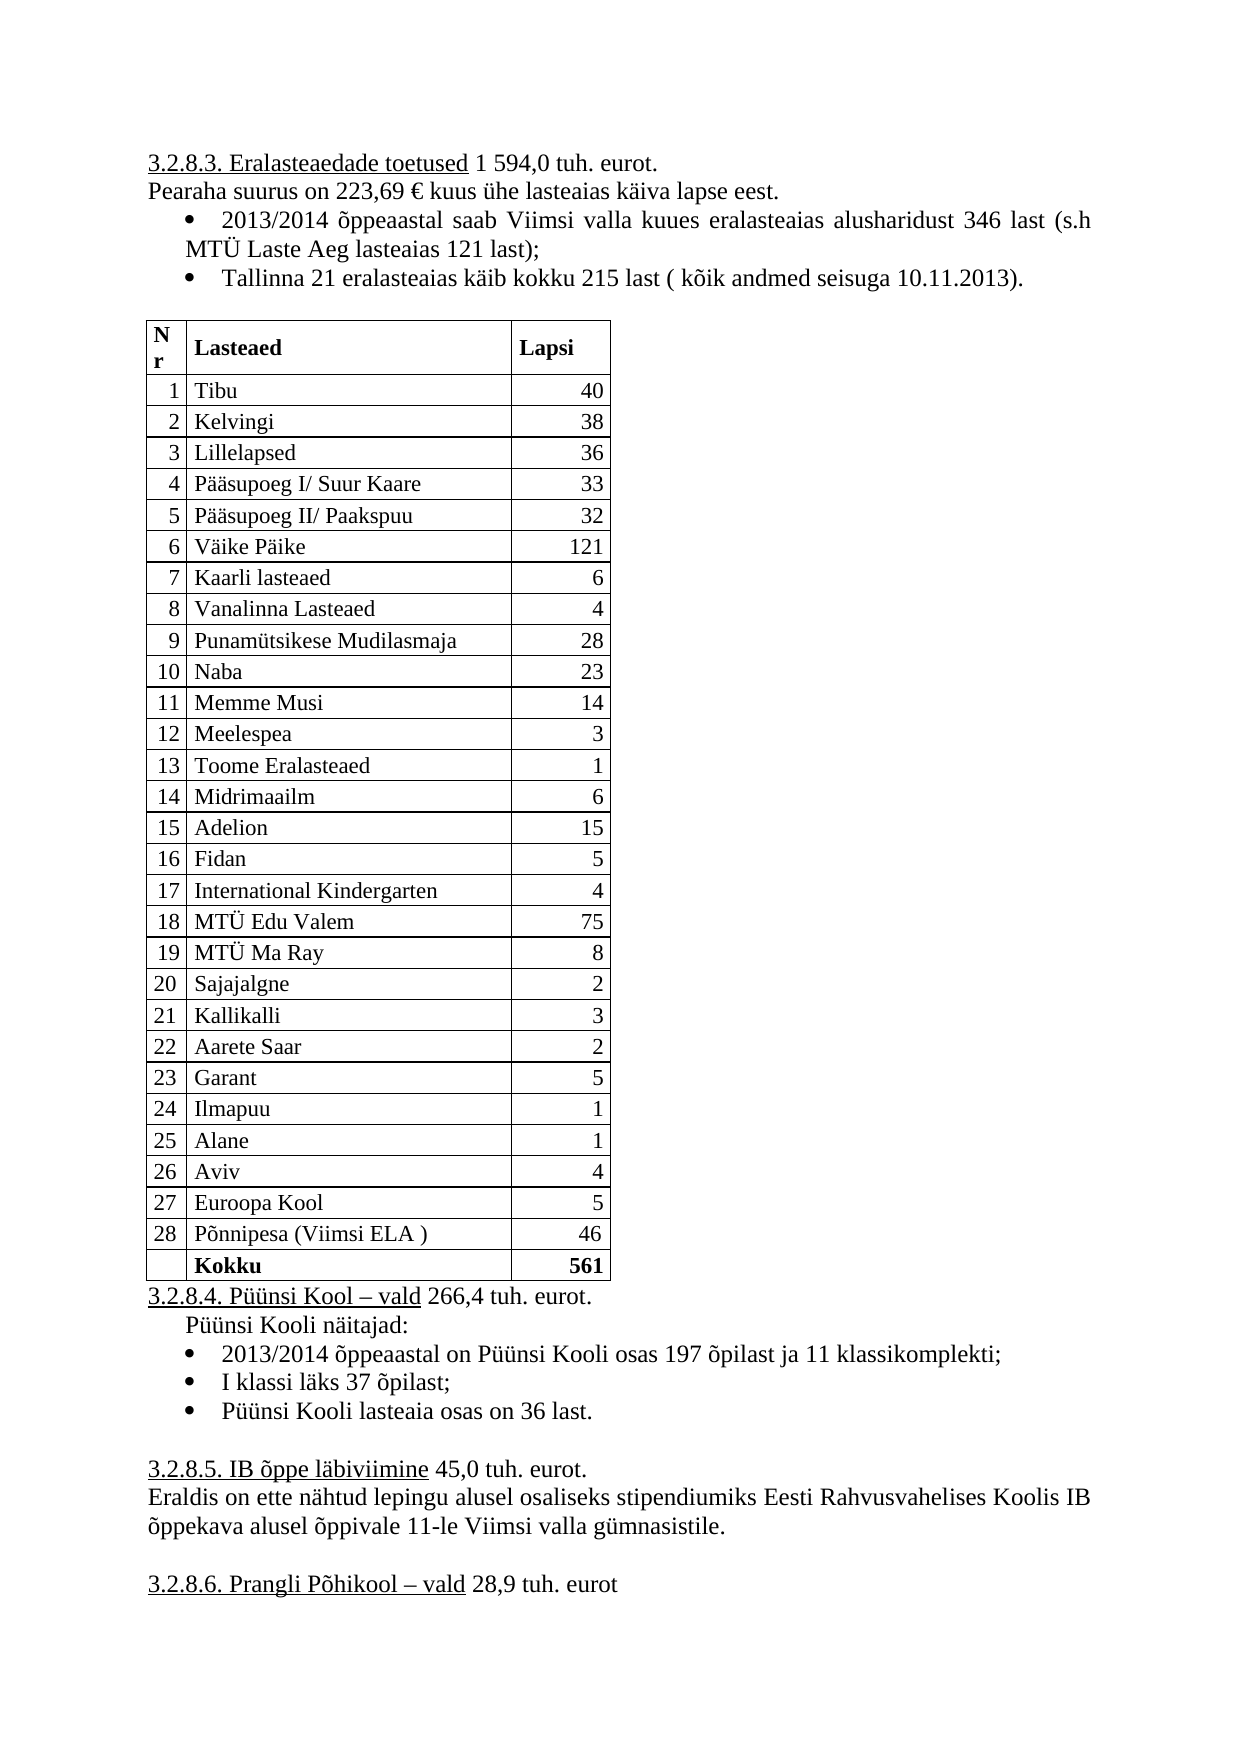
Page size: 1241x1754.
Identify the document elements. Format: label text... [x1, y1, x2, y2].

list I klassi läks 37 õpilast; [185, 1367, 1093, 1396]
table_cell 8 [147, 594, 186, 624]
table_cell 15 [512, 813, 610, 843]
table_cell 12 [147, 719, 186, 749]
table_cell Midrimaailm [187, 781, 511, 811]
table_cell 6 [147, 531, 186, 561]
table_cell 6 [512, 563, 610, 593]
table_cell 2 [512, 1031, 610, 1061]
table_cell Meelespea [187, 719, 511, 749]
table_cell 6 [512, 781, 610, 811]
table_cell 75 [512, 906, 610, 936]
table_cell 24 [147, 1094, 186, 1124]
table_cell 10 [147, 656, 186, 686]
table_cell Naba [187, 656, 511, 686]
table_cell 27 [147, 1188, 186, 1218]
table_cell Kallikalli [187, 1000, 511, 1030]
table_cell Pääsupoeg I/ Suur Kaare [187, 469, 511, 499]
table_cell 3 [512, 719, 610, 749]
list Püünsi Kooli lasteaia osas on 36 last. [185, 1396, 1093, 1425]
table_cell International Kindergarten [187, 875, 511, 905]
table_cell Lillelapsed [187, 438, 511, 468]
table_cell 1 [147, 375, 186, 405]
table_cell Garant [187, 1063, 511, 1093]
table_cell Kaarli lasteaed [187, 563, 511, 593]
table_cell 5 [512, 844, 610, 874]
table_cell 26 [147, 1156, 186, 1186]
table_cell Punamütsikese Mudilasmaja [187, 625, 511, 655]
table_cell 28 [147, 1219, 186, 1249]
table_cell Kelvingi [187, 406, 511, 436]
table_cell 13 [147, 750, 186, 780]
table_cell 19 [147, 938, 186, 968]
text 3.2.8.6. Prangli Põhikool – vald 28,9 tuh. eurot [148, 1569, 1093, 1597]
table_cell 3 [147, 438, 186, 468]
table_cell Adelion [187, 813, 511, 843]
table_cell 40 [512, 375, 610, 405]
list 2013/2014 õppeaastal saab Viimsi valla kuues eralasteaias alusharidust 346 last (s.h MTÜ Laste Aeg lasteaias 121 last); [185, 205, 1093, 263]
table_cell Vanalinna Lasteaed [187, 594, 511, 624]
table_cell 46 [512, 1219, 610, 1249]
list 2013/2014 õppeaastal on Püünsi Kooli osas 197 õpilast ja 11 klassikomplekti; [185, 1339, 1093, 1367]
table_cell 4 [512, 875, 610, 905]
table_cell 11 [147, 688, 186, 718]
table_cell Aarete Saar [187, 1031, 511, 1061]
table_cell 121 [512, 531, 610, 561]
table_cell MTÜ Ma Ray [187, 938, 511, 968]
table_cell 5 [512, 1188, 610, 1218]
table_cell [147, 1250, 186, 1280]
table_cell 1 [512, 1094, 610, 1124]
table_cell 1 [512, 1125, 610, 1155]
table_cell 2 [147, 406, 186, 436]
table_cell Tibu [187, 375, 511, 405]
table_cell Väike Päike [187, 531, 511, 561]
table_cell 2 [512, 969, 610, 999]
table_cell 25 [147, 1125, 186, 1155]
table_cell 20 [147, 969, 186, 999]
table_cell 4 [512, 1156, 610, 1186]
table_header Lasteaed [187, 321, 511, 374]
table_cell 18 [147, 906, 186, 936]
table_cell 33 [512, 469, 610, 499]
table_cell 5 [512, 1063, 610, 1093]
table_cell Ilmapuu [187, 1094, 511, 1124]
text Pearaha suurus on 223,69 € kuus ühe lasteaias käiva lapse eest. [148, 176, 1093, 205]
text Eraldis on ette nähtud lepingu alusel osaliseks stipendiumiks Eesti Rahvusvahelises Koolis IB õppekava alusel õppivale 11-le Viimsi valla gümnasistile. [148, 1482, 1093, 1540]
text 3.2.8.5. IB õppe läbiviimine 45,0 tuh. eurot. [148, 1454, 1093, 1482]
table_cell 1 [512, 750, 610, 780]
table_cell 17 [147, 875, 186, 905]
table_header Lapsi [512, 321, 610, 374]
table_cell Pääsupoeg II/ Paakspuu [187, 500, 511, 530]
table_cell 21 [147, 1000, 186, 1030]
table_cell 28 [512, 625, 610, 655]
text 3.2.8.4. Püünsi Kool – vald 266,4 tuh. eurot. [148, 1281, 1093, 1310]
table_cell Toome Eralasteaed [187, 750, 511, 780]
table_cell 22 [147, 1031, 186, 1061]
table_cell Kokku [187, 1250, 511, 1280]
table_cell 4 [512, 594, 610, 624]
table_cell 14 [512, 688, 610, 718]
table_cell 561 [512, 1250, 610, 1280]
table_cell Alane [187, 1125, 511, 1155]
table_cell Põnnipesa (Viimsi ELA ) [187, 1219, 511, 1249]
table_cell 38 [512, 406, 610, 436]
table_cell 9 [147, 625, 186, 655]
list Tallinna 21 eralasteaias käib kokku 215 last ( kõik andmed seisuga 10.11.2013). [185, 263, 1093, 291]
table_header Nr [147, 321, 186, 374]
table_cell 5 [147, 500, 186, 530]
table_cell Fidan [187, 844, 511, 874]
text 3.2.8.3. Eralasteaedade toetused 1 594,0 tuh. eurot. [148, 148, 1093, 176]
table_cell 23 [147, 1063, 186, 1093]
table_cell 3 [512, 1000, 610, 1030]
table_cell 7 [147, 563, 186, 593]
table_cell 16 [147, 844, 186, 874]
table_cell 32 [512, 500, 610, 530]
table_cell 36 [512, 438, 610, 468]
table_cell 14 [147, 781, 186, 811]
table_cell MTÜ Edu Valem [187, 906, 511, 936]
table_cell 8 [512, 938, 610, 968]
table_cell 4 [147, 469, 186, 499]
table_cell Euroopa Kool [187, 1188, 511, 1218]
table_cell 23 [512, 656, 610, 686]
table_cell 15 [147, 813, 186, 843]
text Püünsi Kooli näitajad: [185, 1310, 1093, 1339]
table_cell Memme Musi [187, 688, 511, 718]
table_cell Sajajalgne [187, 969, 511, 999]
table_cell Aviv [187, 1156, 511, 1186]
